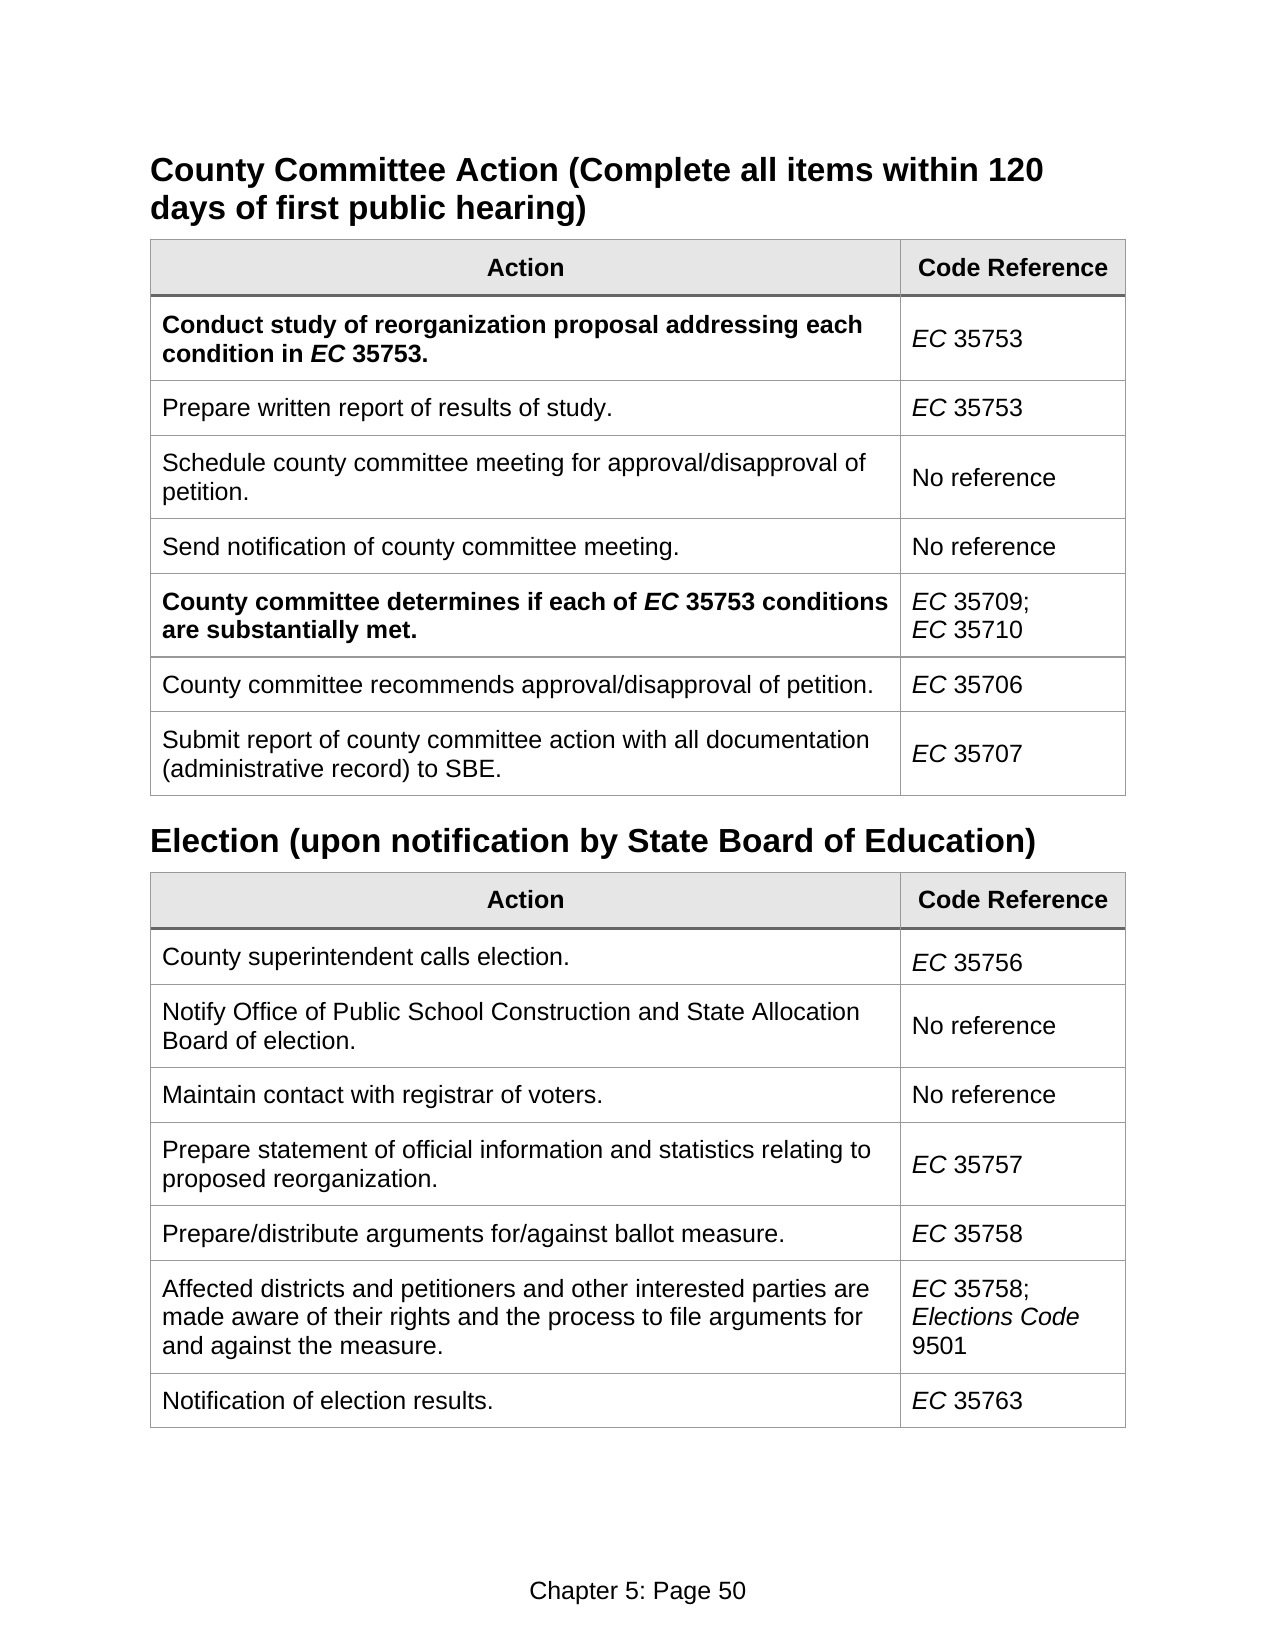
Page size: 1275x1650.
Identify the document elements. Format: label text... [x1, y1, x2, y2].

table_cell Prepare/distribute arguments for/against ballot measure. [151, 1206, 900, 1260]
table_cell Send notification of county committee meeting. [151, 519, 900, 573]
table_cell No reference [901, 985, 1125, 1067]
subtitle Election (upon notification by State Board of Education) [150, 821, 1125, 859]
table_cell EC 35758; Elections Code 9501 [901, 1261, 1125, 1372]
table_header Action [151, 240, 900, 294]
table_cell EC 35707 [901, 712, 1125, 795]
table_cell EC 35758 [901, 1206, 1125, 1260]
table_cell Schedule county committee meeting for approval/disapproval of petition. [151, 436, 900, 518]
table_cell Maintain contact with registrar of voters. [151, 1068, 900, 1122]
subtitle County Committee Action (Complete all items within 120 days of first public hearing) [150, 150, 1125, 227]
table_header Code Reference [901, 240, 1125, 294]
table_cell EC 35757 [901, 1123, 1125, 1205]
table_cell Conduct study of reorganization proposal addressing each condition in EC 35753. [151, 297, 900, 380]
table_cell County committee recommends approval/disapproval of petition. [151, 658, 900, 711]
table_cell Prepare written report of results of study. [151, 381, 900, 434]
table_cell Affected districts and petitioners and other interested parties are made aware of their rights and the process to file arguments for and against the measure. [151, 1261, 900, 1372]
table_cell Notify Office of Public School Construction and State Allocation Board of election. [151, 985, 900, 1067]
table_cell No reference [901, 1068, 1125, 1122]
table_cell County superintendent calls election. [151, 930, 900, 983]
table_header Action [151, 873, 900, 927]
table_cell Prepare statement of official information and statistics relating to proposed reorganization. [151, 1123, 900, 1205]
table_cell Notification of election results. [151, 1374, 900, 1427]
table_cell No reference [901, 436, 1125, 518]
table_cell County committee determines if each of EC 35753 conditions are substantially met. [151, 574, 900, 656]
table_cell No reference [901, 519, 1125, 573]
table_header Code Reference [901, 873, 1125, 927]
table_cell EC 35763 [901, 1374, 1125, 1427]
table_cell Submit report of county committee action with all documentation (administrative record) to SBE. [151, 712, 900, 795]
table_cell EC 35709; EC 35710 [901, 574, 1125, 656]
table_cell EC 35756 [901, 930, 1125, 983]
table_cell EC 35753 [901, 381, 1125, 434]
table_cell EC 35753 [901, 297, 1125, 380]
table_cell EC 35706 [901, 658, 1125, 711]
